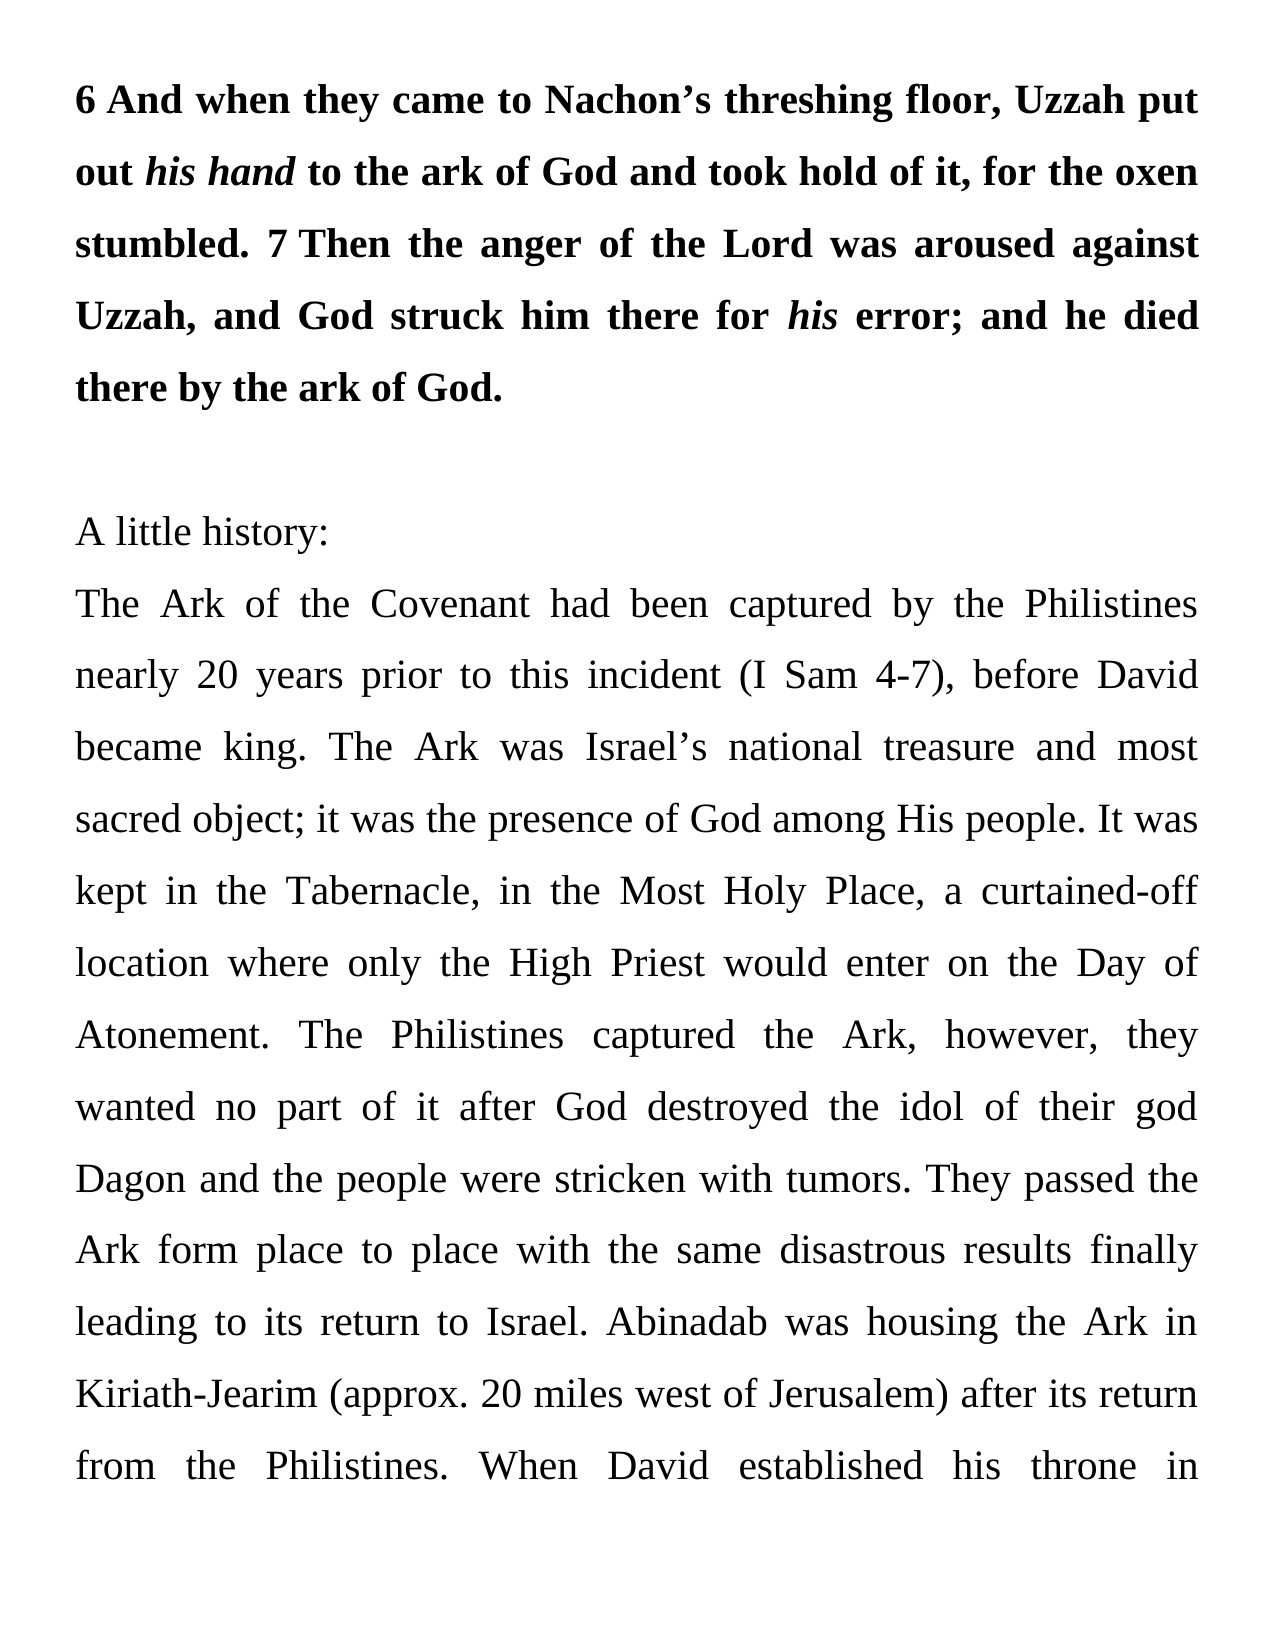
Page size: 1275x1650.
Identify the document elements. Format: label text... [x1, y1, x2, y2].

text 6 And when they came to Nachon’s threshing floor, Uzzah put out his hand to the ark of God and took hold of it, for the oxen stumbled. 7 Then the anger of the Lord was aroused against Uzzah, and God struck him there for his error; and he died there by the ark of God. [75, 75, 1200, 410]
text A little history: [75, 506, 1200, 554]
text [75, 578, 1200, 1488]
